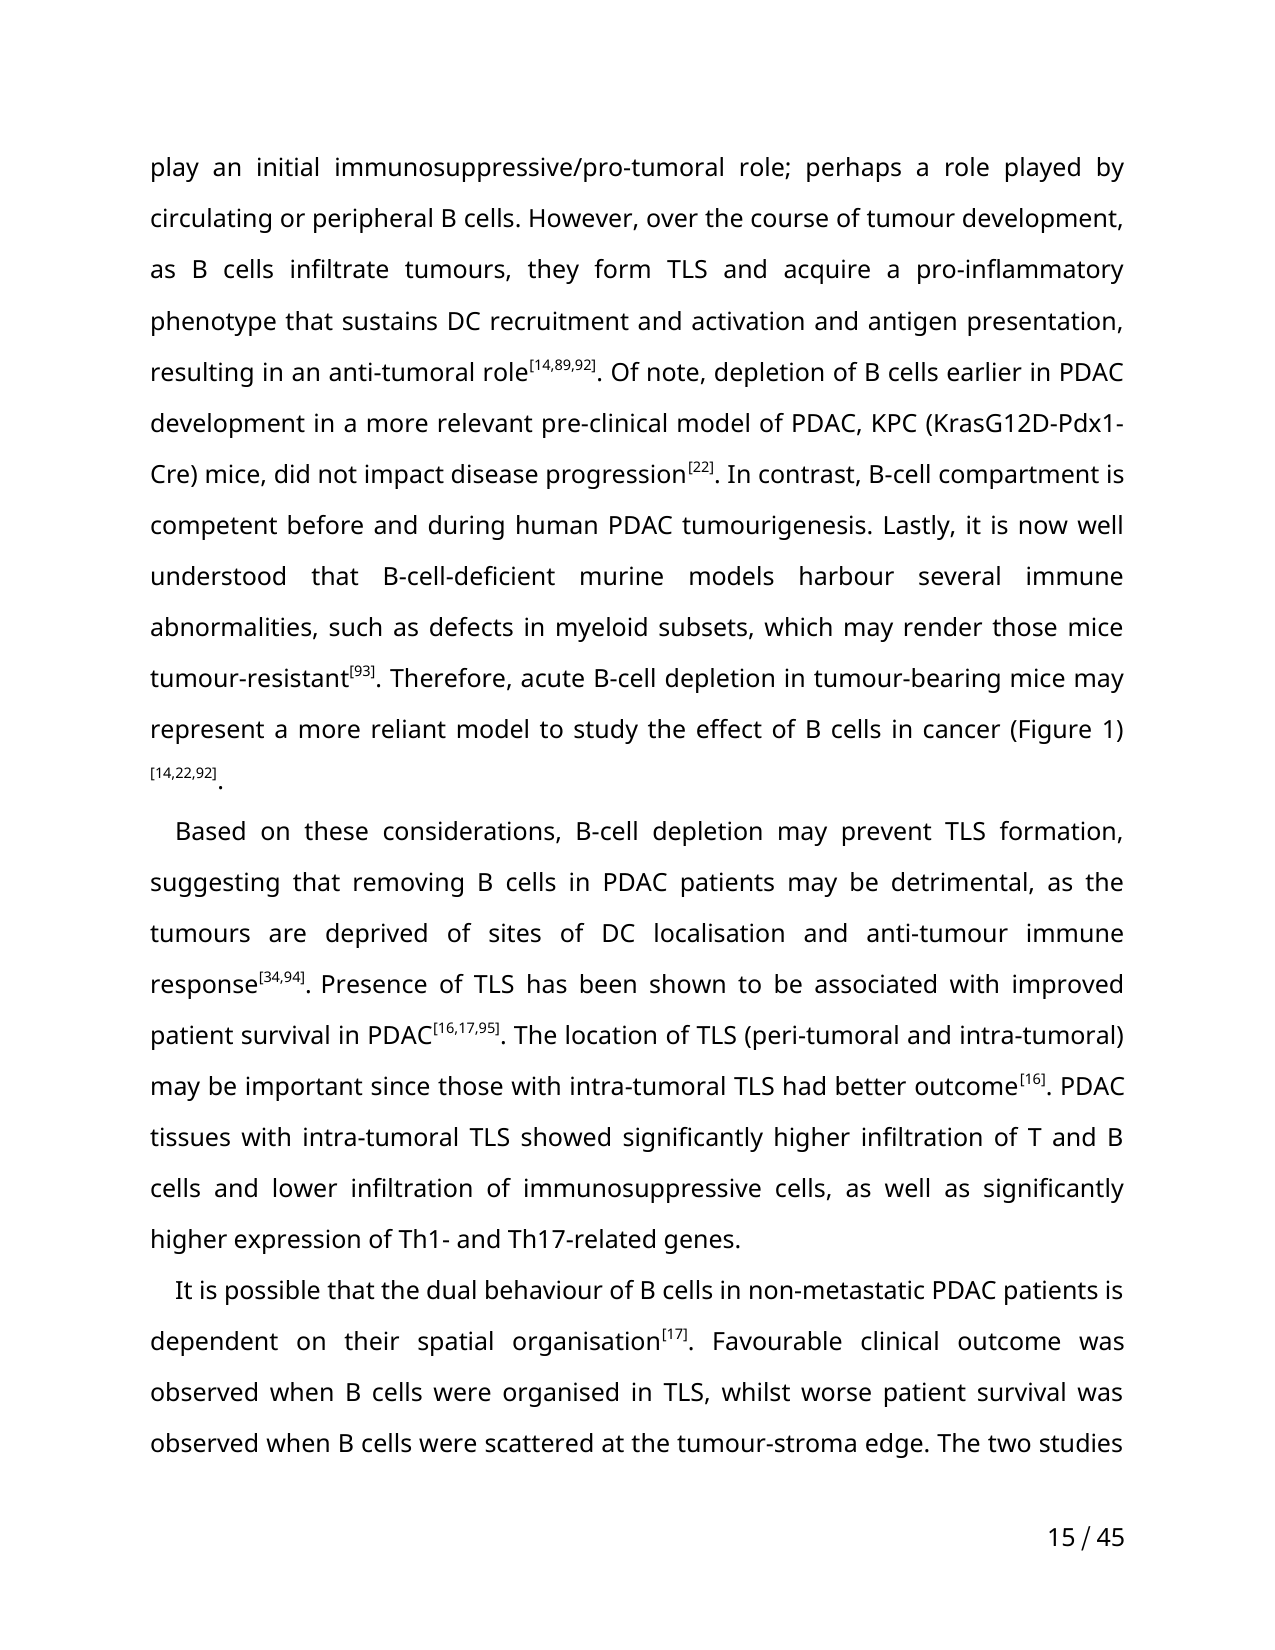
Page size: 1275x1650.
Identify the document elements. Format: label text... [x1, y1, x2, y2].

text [150, 150, 1125, 797]
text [150, 1273, 1125, 1460]
text Based on these considerations, B-cell depletion may prevent TLS formation, suggesting that removing B cells in PDAC patients may be detrimental, as the tumours are deprived of sites of DC localisation and anti-tumour immune response[34,94]. Presence of TLS has been shown to be associated with improved patient survival in PDAC[16,17,95]. The location of TLS (peri-tumoral and intra-tumoral) may be important since those with intra-tumoral TLS had better outcome[16]. PDAC tissues with intra-tumoral TLS showed significantly higher infiltration of T and B cells and lower infiltration of immunosuppressive cells, as well as significantly higher expression of Th1- and Th17-related genes. [150, 813, 1125, 1256]
